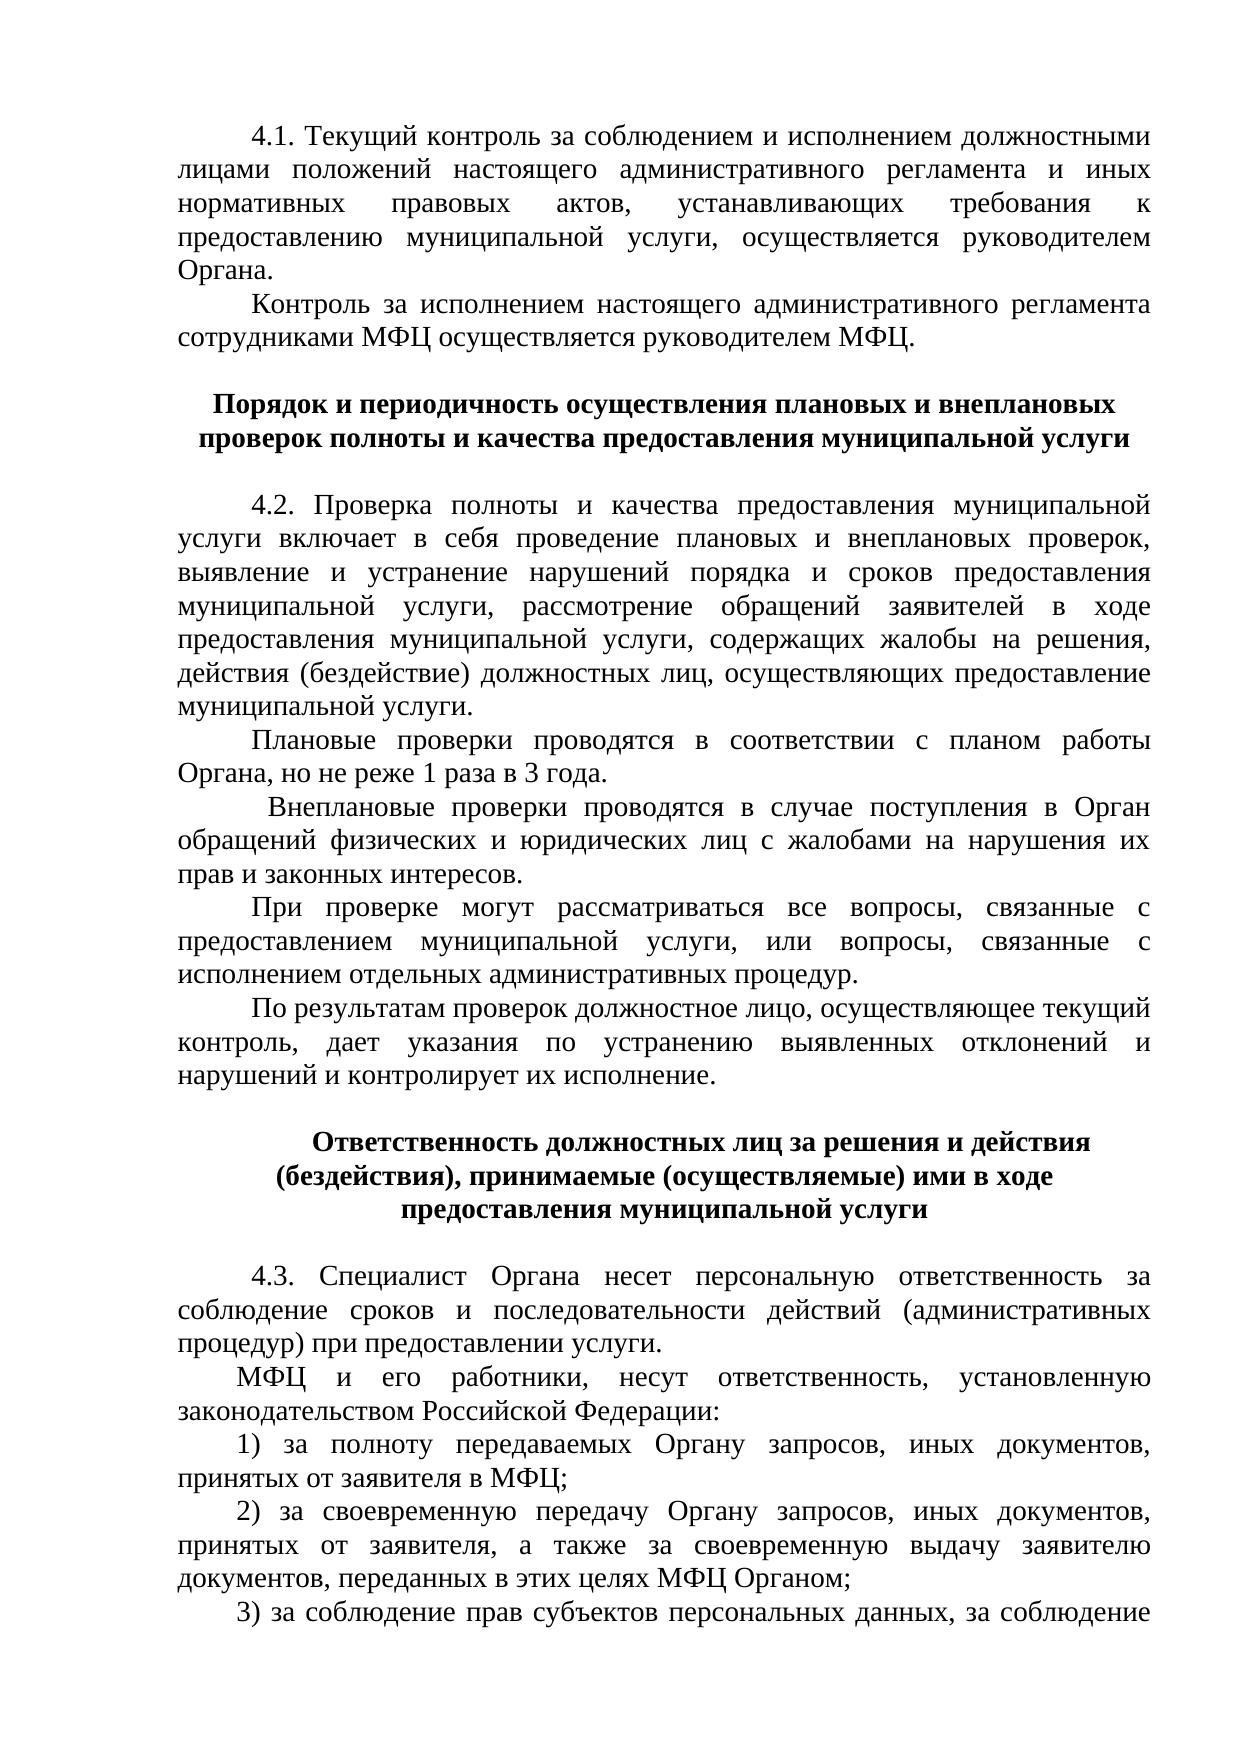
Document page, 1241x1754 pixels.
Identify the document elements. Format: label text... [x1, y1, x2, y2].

text МФЦ и его работники, несут ответственность, установленную законодательством Российской Федерации: [177, 1359, 1152, 1426]
text 1) за полноту передаваемых Органу запросов, иных документов, принятых от заявителя в МФЦ; [177, 1426, 1152, 1493]
text 2) за своевременную передачу Органу запросов, иных документов, принятых от заявителя, а также за своевременную выдачу заявителю документов, переданных в этих целях МФЦ Органом; [177, 1493, 1152, 1594]
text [177, 1594, 1152, 1627]
text 4.2. Проверка полноты и качества предоставления муниципальной услуги включает в себя проведение плановых и внеплановых проверок, выявление и устранение нарушений порядка и сроков предоставления муниципальной услуги, рассмотрение обращений заявителей в ходе предоставления муниципальной услуги, содержащих жалобы на решения, действия (бездействие) должностных лиц, осуществляющих предоставление муниципальной услуги. [177, 487, 1152, 722]
text При проверке могут рассматриваться все вопросы, связанные с предоставлением муниципальной услуги, или вопросы, связанные с исполнением отдельных административных процедур. [177, 889, 1152, 990]
text Внеплановые проверки проводятся в случае поступления в Орган обращений физических и юридических лиц с жалобами на нарушения их прав и законных интересов. [177, 789, 1152, 889]
text 4.1. Текущий контроль за соблюдением и исполнением должностными лицами положений настоящего административного регламента и иных нормативных правовых актов, устанавливающих требования к предоставлению муниципальной услуги, осуществляется руководителем Органа. [177, 118, 1152, 286]
text 4.3. Специалист Органа несет персональную ответственность за соблюдение сроков и последовательности действий (административных процедур) при предоставлении услуги. [177, 1258, 1152, 1359]
text По результатам проверок должностное лицо, осуществляющее текущий контроль, дает указания по устранению выявленных отклонений и нарушений и контролирует их исполнение. [177, 990, 1152, 1091]
text Контроль за исполнением настоящего административного регламента сотрудниками МФЦ осуществляется руководителем МФЦ. [177, 286, 1152, 353]
text Порядок и периодичность осуществления плановых и внеплановых проверок полноты и качества предоставления муниципальной услуги [177, 386, 1152, 453]
text Плановые проверки проводятся в соответствии с планом работы Органа, но не реже 1 раза в 3 года. [177, 722, 1152, 789]
text Ответственность должностных лиц за решения и действия (бездействия), принимаемые (осуществляемые) ими в ходе предоставления муниципальной услуги [177, 1124, 1152, 1225]
